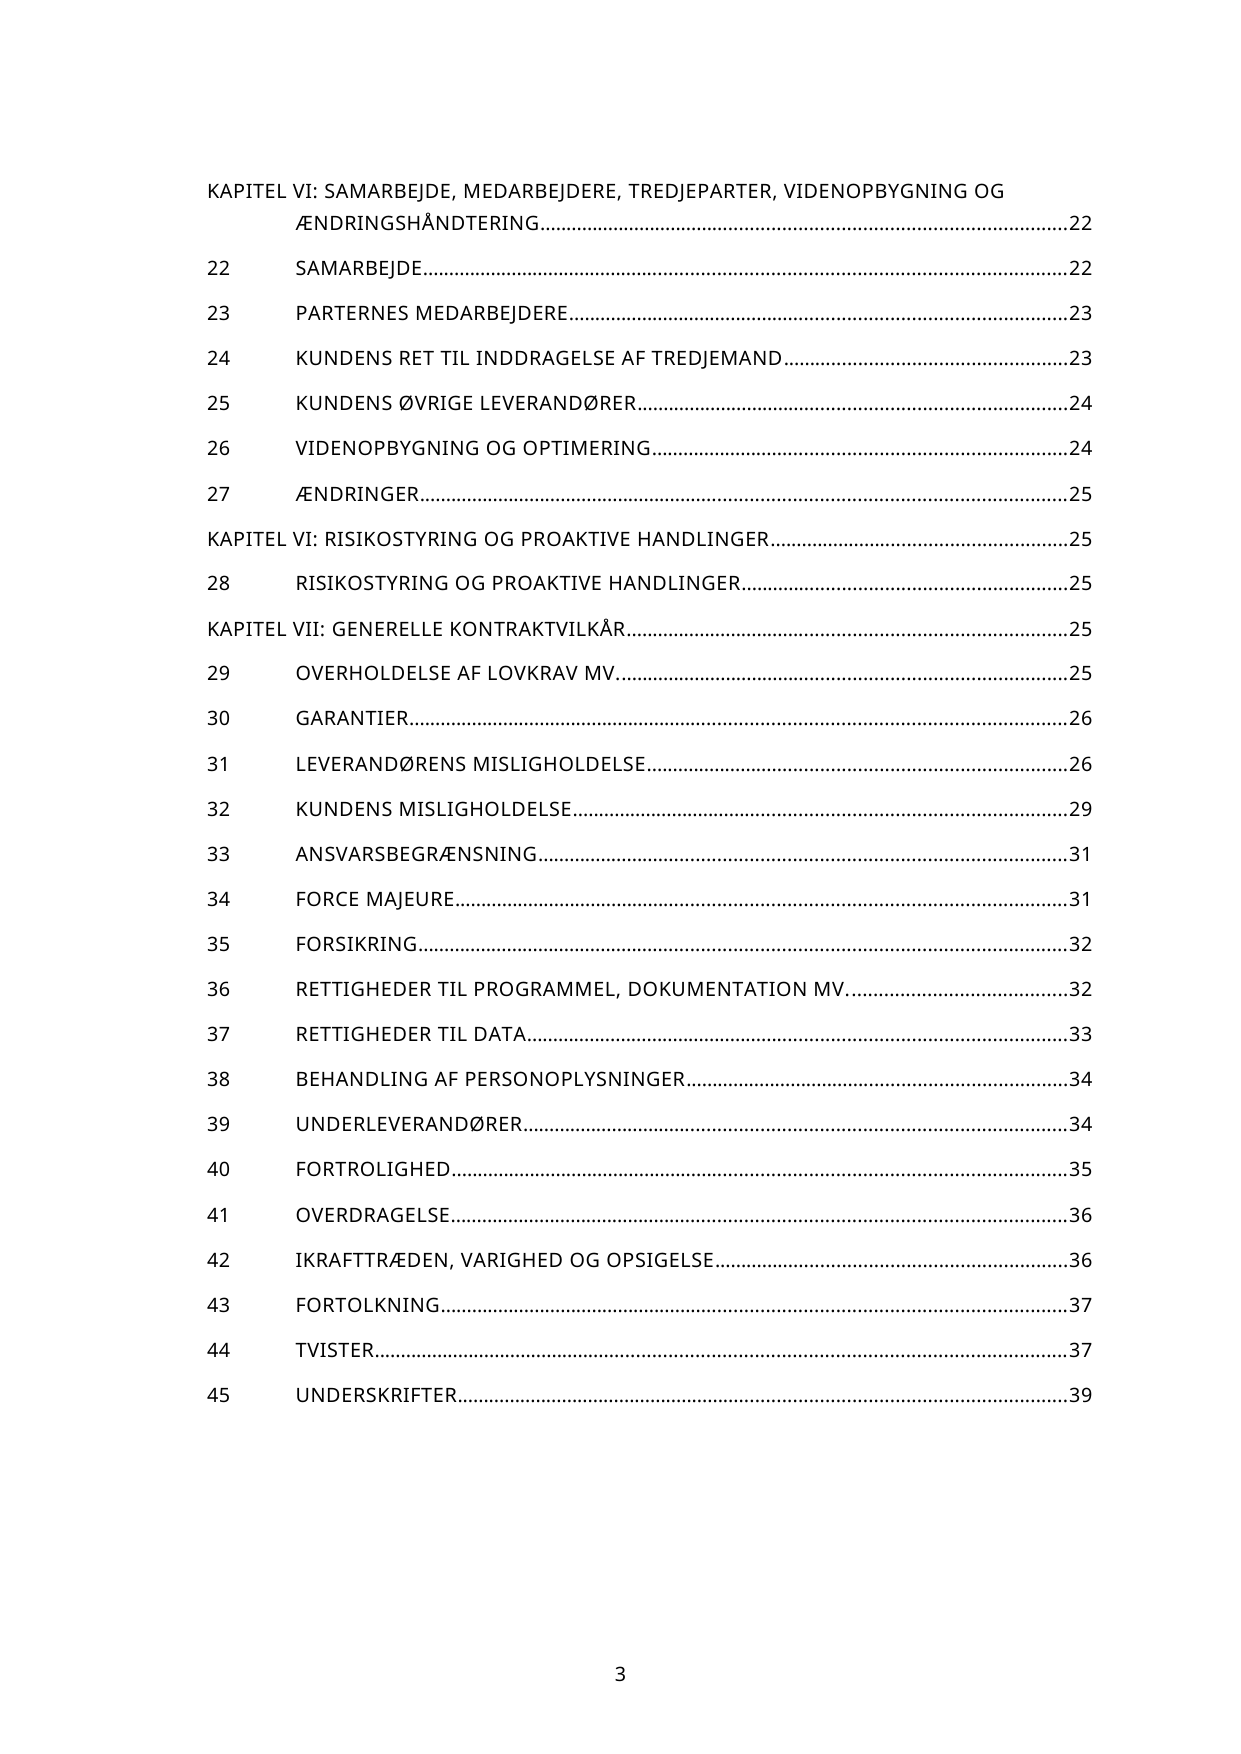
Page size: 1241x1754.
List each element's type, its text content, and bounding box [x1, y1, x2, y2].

text 34 Force majeure 31 [207, 885, 1092, 912]
text 33 Ansvarsbegrænsning 31 [207, 840, 1092, 867]
text 23 Parternes medarbejdere 23 [207, 299, 1092, 326]
text 37 Rettigheder til data 33 [207, 1020, 1092, 1047]
text 32 Kundens misligholdelse 29 [207, 795, 1092, 822]
text 22 Samarbejde 22 [207, 254, 1092, 281]
text 39 Underleverandører 34 [207, 1111, 1092, 1138]
text 29 Overholdelse af lovkrav mv. 25 [207, 659, 1092, 687]
text 25 Kundens øvrige leverandører 24 [207, 389, 1092, 417]
text 38 Behandling af personoplysninger 34 [207, 1066, 1092, 1092]
text 42 Ikrafttræden, varighed og opsigelse 36 [207, 1246, 1092, 1273]
text 24 Kundens ret til inddragelse af tredjemand 23 [207, 344, 1092, 371]
text KAPITEL VI: RISIKOSTYRING OG PROAKTIVE HANDLINGER 25 [207, 525, 1092, 552]
text 30 Garantier 26 [207, 705, 1092, 732]
text 31 Leverandørens misligholdelse 26 [207, 750, 1092, 777]
text 26 Videnopbygning og optimering 24 [207, 435, 1092, 462]
text 44 Tvister 37 [207, 1336, 1092, 1363]
text 40 Fortrolighed 35 [207, 1156, 1092, 1183]
text 27 Ændringer 25 [207, 480, 1092, 507]
text 41 Overdragelse 36 [207, 1201, 1092, 1228]
text 36 Rettigheder til programmel, dokumentation mv. 32 [207, 975, 1092, 1002]
text 35 Forsikring 32 [207, 930, 1092, 957]
text KAPITEL VI: SAMARBEJDE, MEDARBEJDERE, TREDJEPARTER, VIDENOPBYGNING OG ÆNDRINGSHÅNDTERING 22 [207, 177, 1092, 236]
text 28 Risikostyring og proaktive handlinger 25 [207, 570, 1092, 597]
text KAPITEL VII: Generelle kontraktvilkår 25 [207, 615, 1092, 642]
text 45 Underskrifter 39 [207, 1381, 1092, 1408]
text 43 Fortolkning 37 [207, 1291, 1092, 1318]
